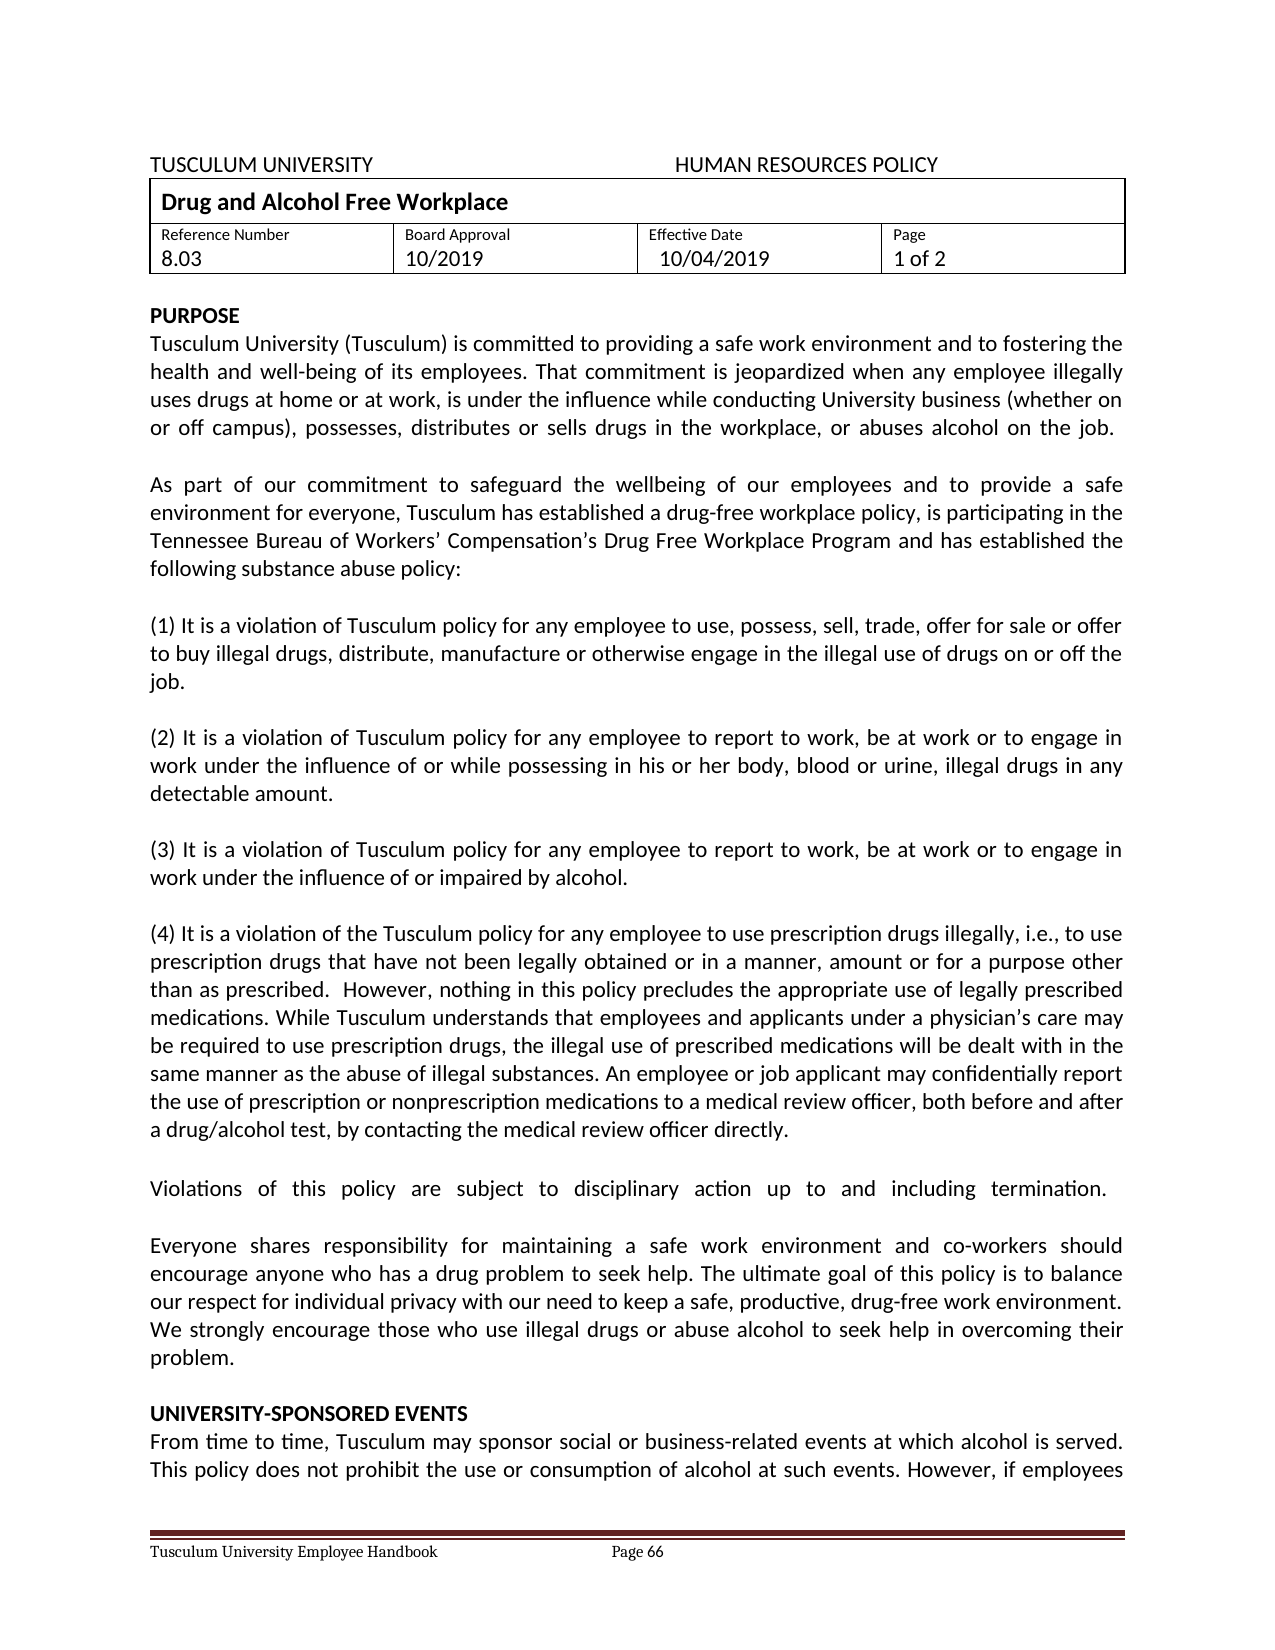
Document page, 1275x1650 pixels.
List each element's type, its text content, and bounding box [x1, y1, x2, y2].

text Everyone shares responsibility for maintaining a safe work environment and co-workers should encourage anyone who has a drug problem to seek help. The ultimate goal of this policy is to balance our respect for individual privacy with our need to keep a safe, productive, drug-free work environment. We strongly encourage those who use illegal drugs or abuse alcohol to seek help in overcoming their problem. [150, 1231, 1125, 1371]
text (1) It is a violation of Tusculum policy for any employee to use, possess, sell, trade, offer for sale or offer to buy illegal drugs, distribute, manufacture or otherwise engage in the illegal use of drugs on or off the job. [150, 611, 1125, 695]
text (4) It is a violation of the Tusculum policy for any employee to use prescription drugs illegally, i.e., to use prescription drugs that have not been legally obtained or in a manner, amount or for a purpose other than as prescribed. However, nothing in this policy precludes the appropriate use of legally prescribed medications. While Tusculum understands that employees and applicants under a physician’s care may be required to use prescription drugs, the illegal use of prescribed medications will be dealt with in the same manner as the abuse of illegal substances. An employee or job applicant may confidentially report the use of prescription or nonprescription medications to a medical review officer, both before and after a drug/alcohol test, by contacting the medical review officer directly. [150, 919, 1125, 1143]
table_cell Board Approval 10/2019 [394, 224, 637, 272]
table_header Drug and Alcohol Free Workplace [151, 179, 1124, 223]
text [150, 1427, 1125, 1483]
table_cell Reference Number 8.03 [151, 224, 393, 272]
table_cell Effective Date 10/04/2019 [638, 224, 881, 272]
text UNIVERSITY-SPONSORED EVENTS [150, 1399, 1125, 1427]
text TUSCULUM UNIVERSITY HUMAN RESOURCES POLICY [150, 150, 1125, 178]
text As part of our commitment to safeguard the wellbeing of our employees and to provide a safe environment for everyone, Tusculum has established a drug-free workplace policy, is participating in the Tennessee Bureau of Workers’ Compensation’s Drug Free Workplace Program and has established the following substance abuse policy: [150, 470, 1125, 582]
text PURPOSE [150, 301, 1125, 329]
table_cell Page 1 of 2 [882, 224, 1124, 272]
text (2) It is a violation of Tusculum policy for any employee to report to work, be at work or to engage in work under the influence of or while possessing in his or her body, blood or urine, illegal drugs in any detectable amount. [150, 723, 1125, 807]
text (3) It is a violation of Tusculum policy for any employee to report to work, be at work or to engage in work under the influence of or impaired by alcohol. [150, 835, 1125, 891]
text Violations of this policy are subject to disciplinary action up to and including termination. [150, 1174, 1125, 1231]
text Tusculum University (Tusculum) is committed to providing a safe work environment and to fostering the health and well-being of its employees. That commitment is jeopardized when any employee illegally uses drugs at home or at work, is under the influence while conducting University business (whether on or off campus), possesses, distributes or sells drugs in the workplace, or abuses alcohol on the job. [150, 329, 1125, 470]
